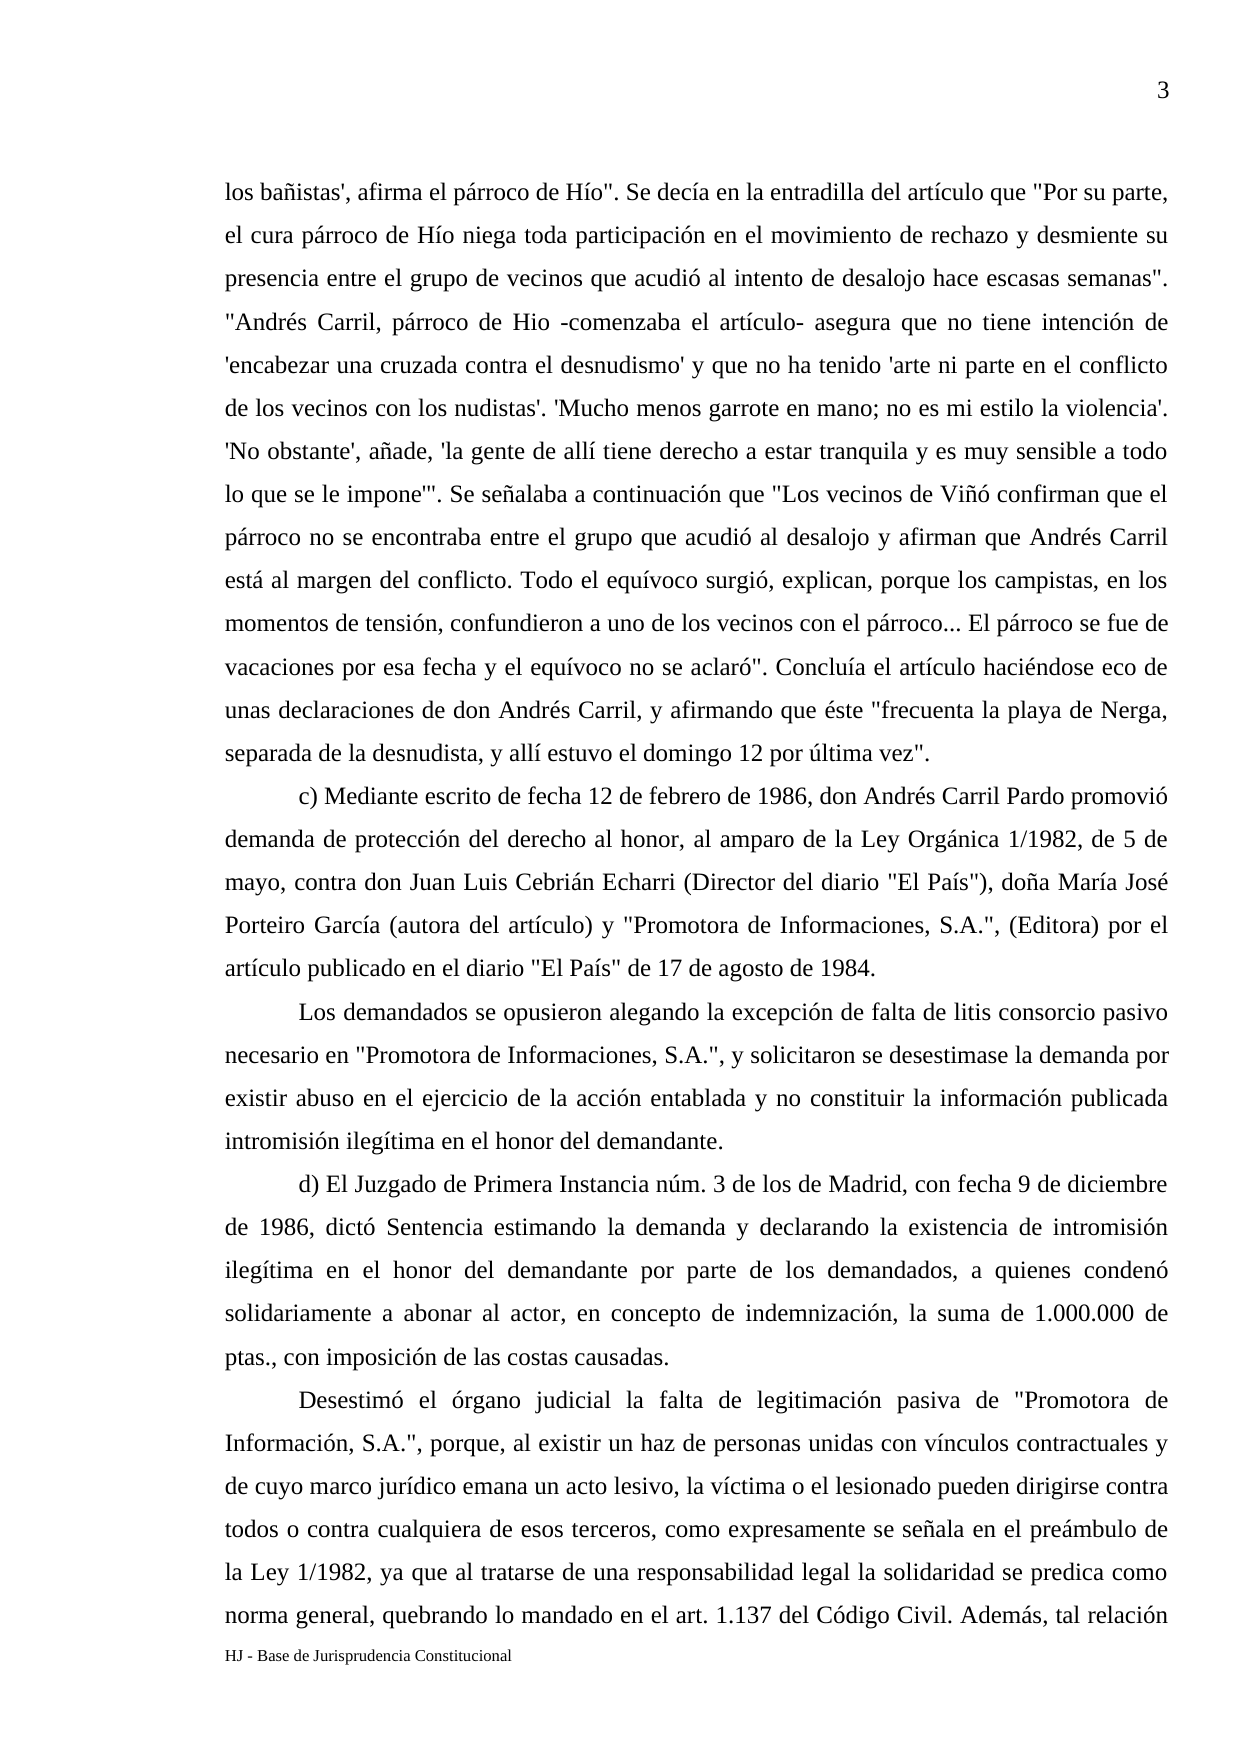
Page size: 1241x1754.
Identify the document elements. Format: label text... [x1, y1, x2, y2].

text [224, 1385, 1169, 1629]
text d) El Juzgado de Primera Instancia núm. 3 de los de Madrid, con fecha 9 de diciembre de 1986, dictó Sentencia estimando la demanda y declarando la existencia de intromisión ilegítima en el honor del demandante por parte de los demandados, a quienes condenó solidariamente a abonar al actor, en concepto de indemnización, la suma de 1.000.000 de ptas., con imposición de las costas causadas. [224, 1169, 1169, 1370]
text Los demandados se opusieron alegando la excepción de falta de litis consorcio pasivo necesario en "Promotora de Informaciones, S.A.", y solicitaron se desestimase la demanda por existir abuso en el ejercicio de la acción entablada y no constituir la información publicada intromisión ilegítima en el honor del demandante. [224, 997, 1169, 1155]
text c) Mediante escrito de fecha 12 de febrero de 1986, don Andrés Carril Pardo promovió demanda de protección del derecho al honor, al amparo de la Ley Orgánica 1/1982, de 5 de mayo, contra don Juan Luis Cebrián Echarri (Director del diario "El País"), doña María José Porteiro García (autora del artículo) y "Promotora de Informaciones, S.A.", (Editora) por el artículo publicado en el diario "El País" de 17 de agosto de 1984. [224, 781, 1169, 982]
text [224, 177, 1169, 767]
